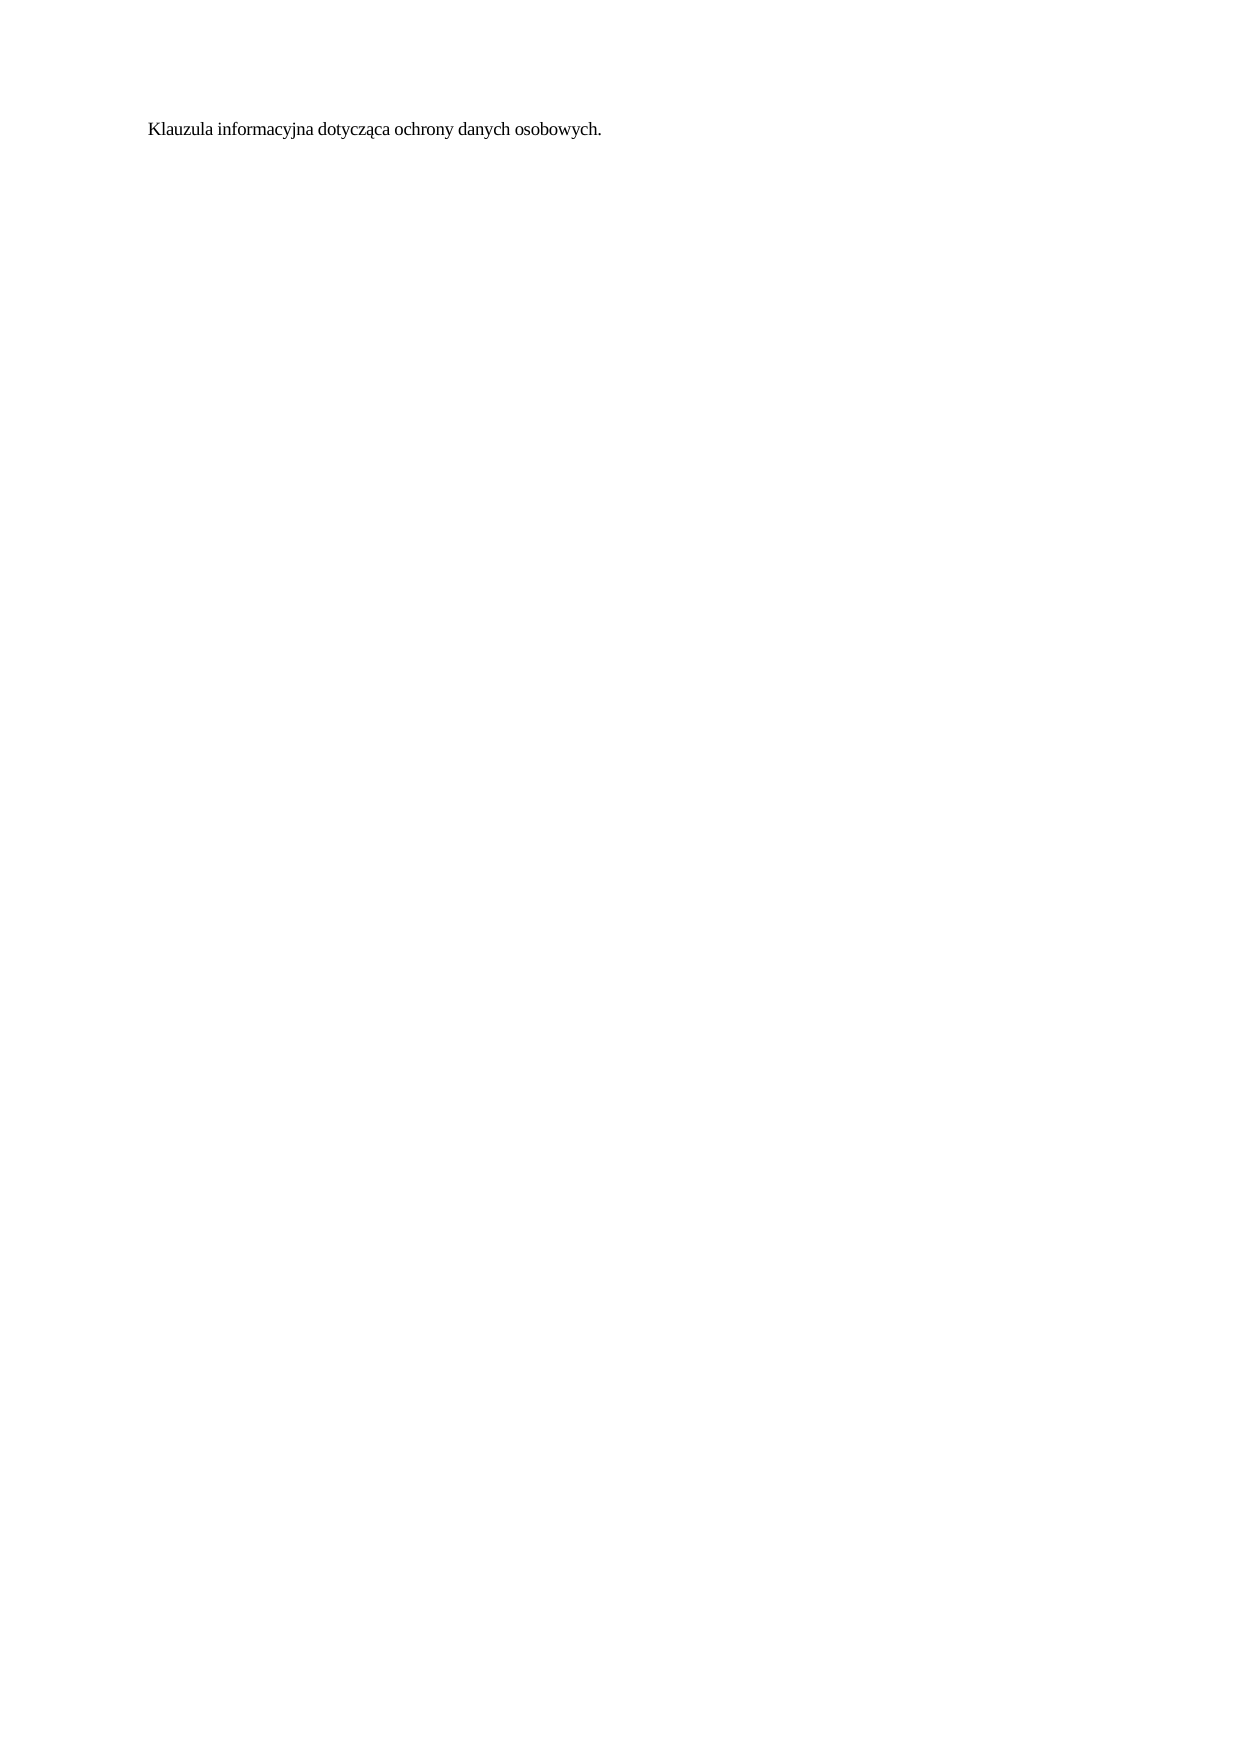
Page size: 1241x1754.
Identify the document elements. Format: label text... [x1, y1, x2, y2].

text Klauzula informacyjna dotycząca ochrony danych osobowych. [148, 118, 1092, 140]
